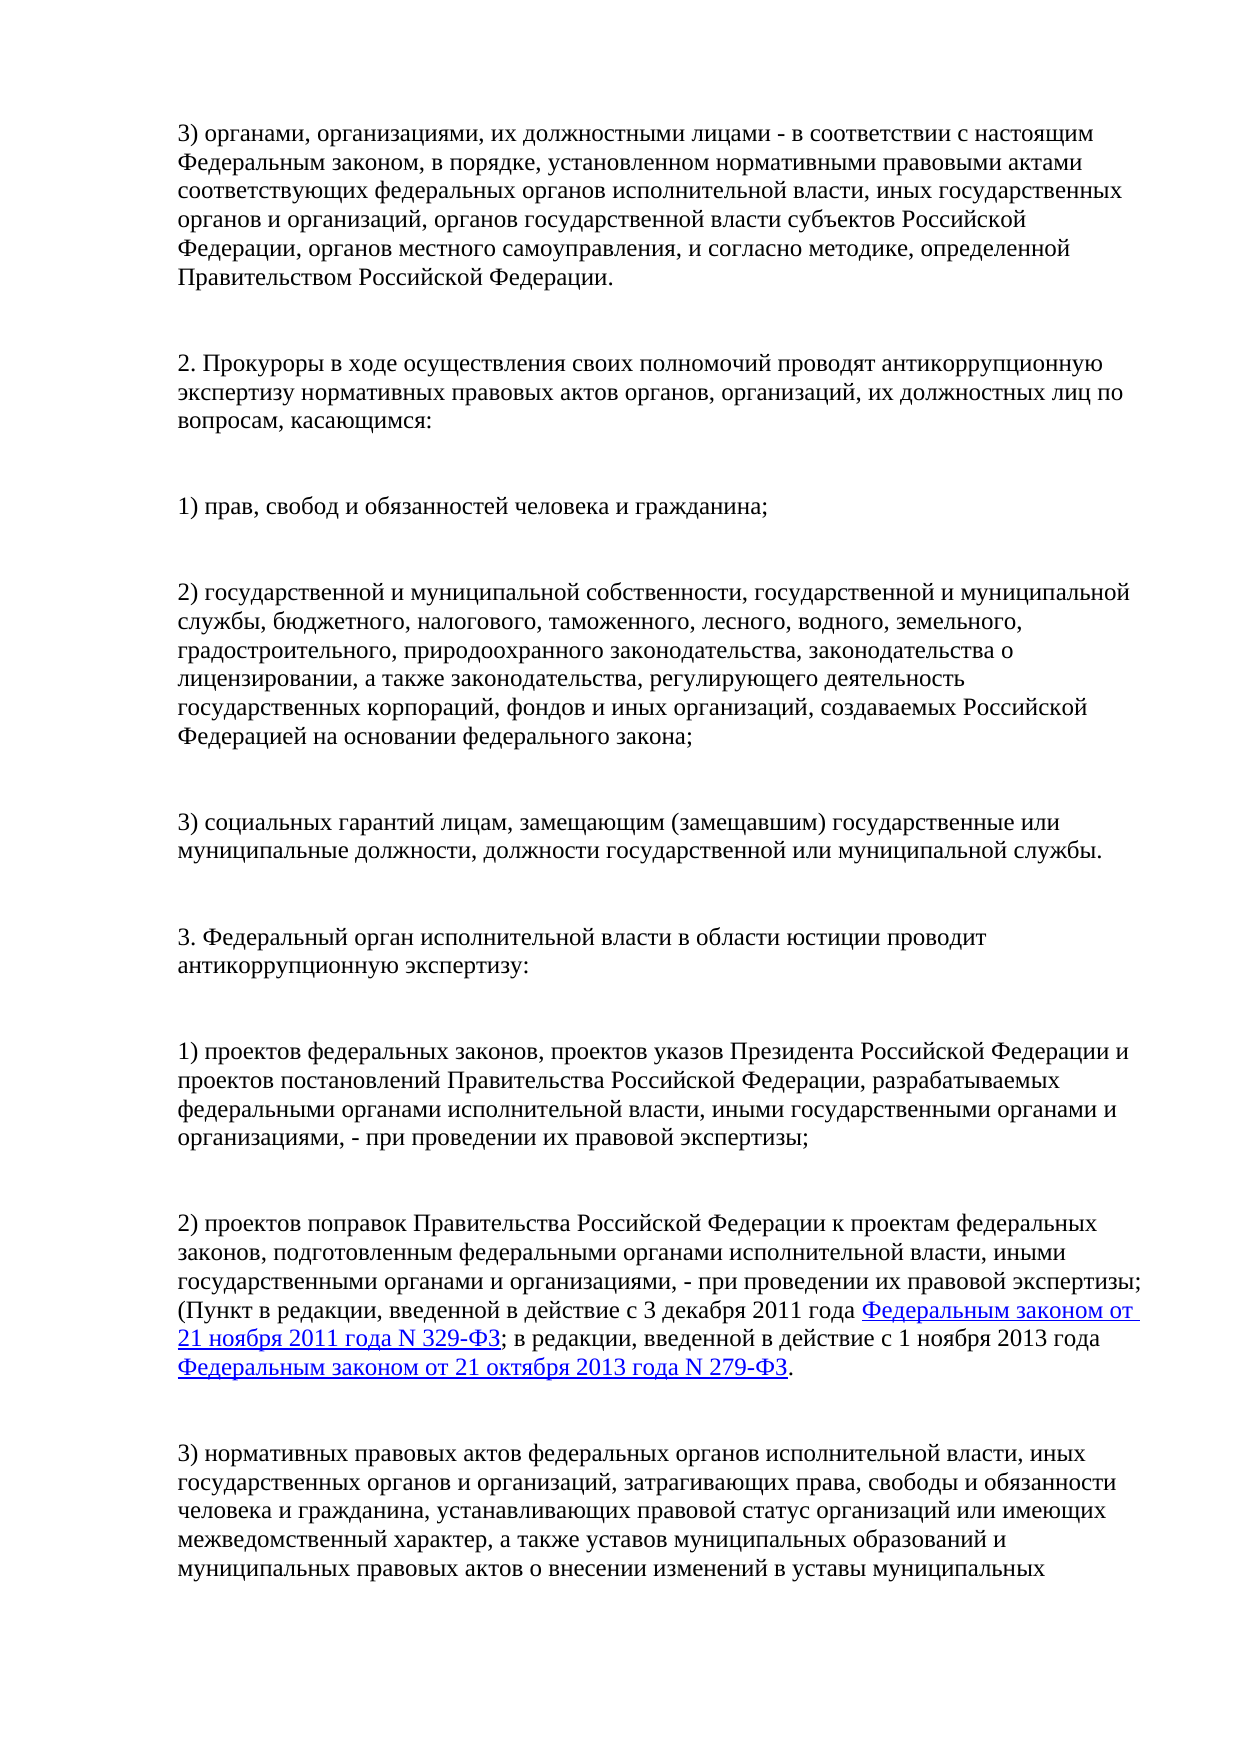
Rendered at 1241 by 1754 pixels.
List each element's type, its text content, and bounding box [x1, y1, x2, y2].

text 2. Прокуроры в ходе осуществления своих полномочий проводят антикоррупционную экспертизу нормативных правовых актов органов, организаций, их должностных лиц по вопросам, касающимся: [177, 348, 1152, 462]
text 1) прав, свобод и обязанностей человека и гражданина; [177, 491, 1152, 548]
text 3) социальных гарантий лицам, замещающим (замещавшим) государственные или муниципальные должности, должности государственной или муниципальной службы. [177, 807, 1152, 892]
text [177, 1438, 1152, 1582]
text 2) государственной и муниципальной собственности, государственной и муниципальной службы, бюджетного, налогового, таможенного, лесного, водного, земельного, градостроительного, природоохранного законодательства, законодательства о лицензировании, а также законодательства, регулирующего деятельность государственных корпораций, фондов и иных организаций, создаваемых Российской Федерацией на основании федерального закона; [177, 577, 1152, 778]
text 1) проектов федеральных законов, проектов указов Президента Российской Федерации и проектов постановлений Правительства Российской Федерации, разрабатываемых федеральными органами исполнительной власти, иными государственными органами и организациями, - при проведении их правовой экспертизы; [177, 1036, 1152, 1179]
text 3) органами, организациями, их должностными лицами - в соответствии с настоящим Федеральным законом, в порядке, установленном нормативными правовыми актами соответствующих федеральных органов исполнительной власти, иных государственных органов и организаций, органов государственной власти субъектов Российской Федерации, органов местного самоуправления, и согласно методике, определенной Правительством Российской Федерации. [177, 118, 1152, 319]
text 3. Федеральный орган исполнительной власти в области юстиции проводит антикоррупционную экспертизу: [177, 922, 1152, 1007]
text 2) проектов поправок Правительства Российской Федерации к проектам федеральных законов, подготовленным федеральными органами исполнительной власти, иными государственными органами и организациями, - при проведении их правовой экспертизы; (Пункт в редакции, введенной в действие с 3 декабря 2011 года Федеральным законом от 21 ноября 2011 года N 329-ФЗ; в редакции, введенной в действие с 1 ноября 2013 года Федеральным законом от 21 октября 2013 года N 279-ФЗ. [177, 1208, 1152, 1409]
